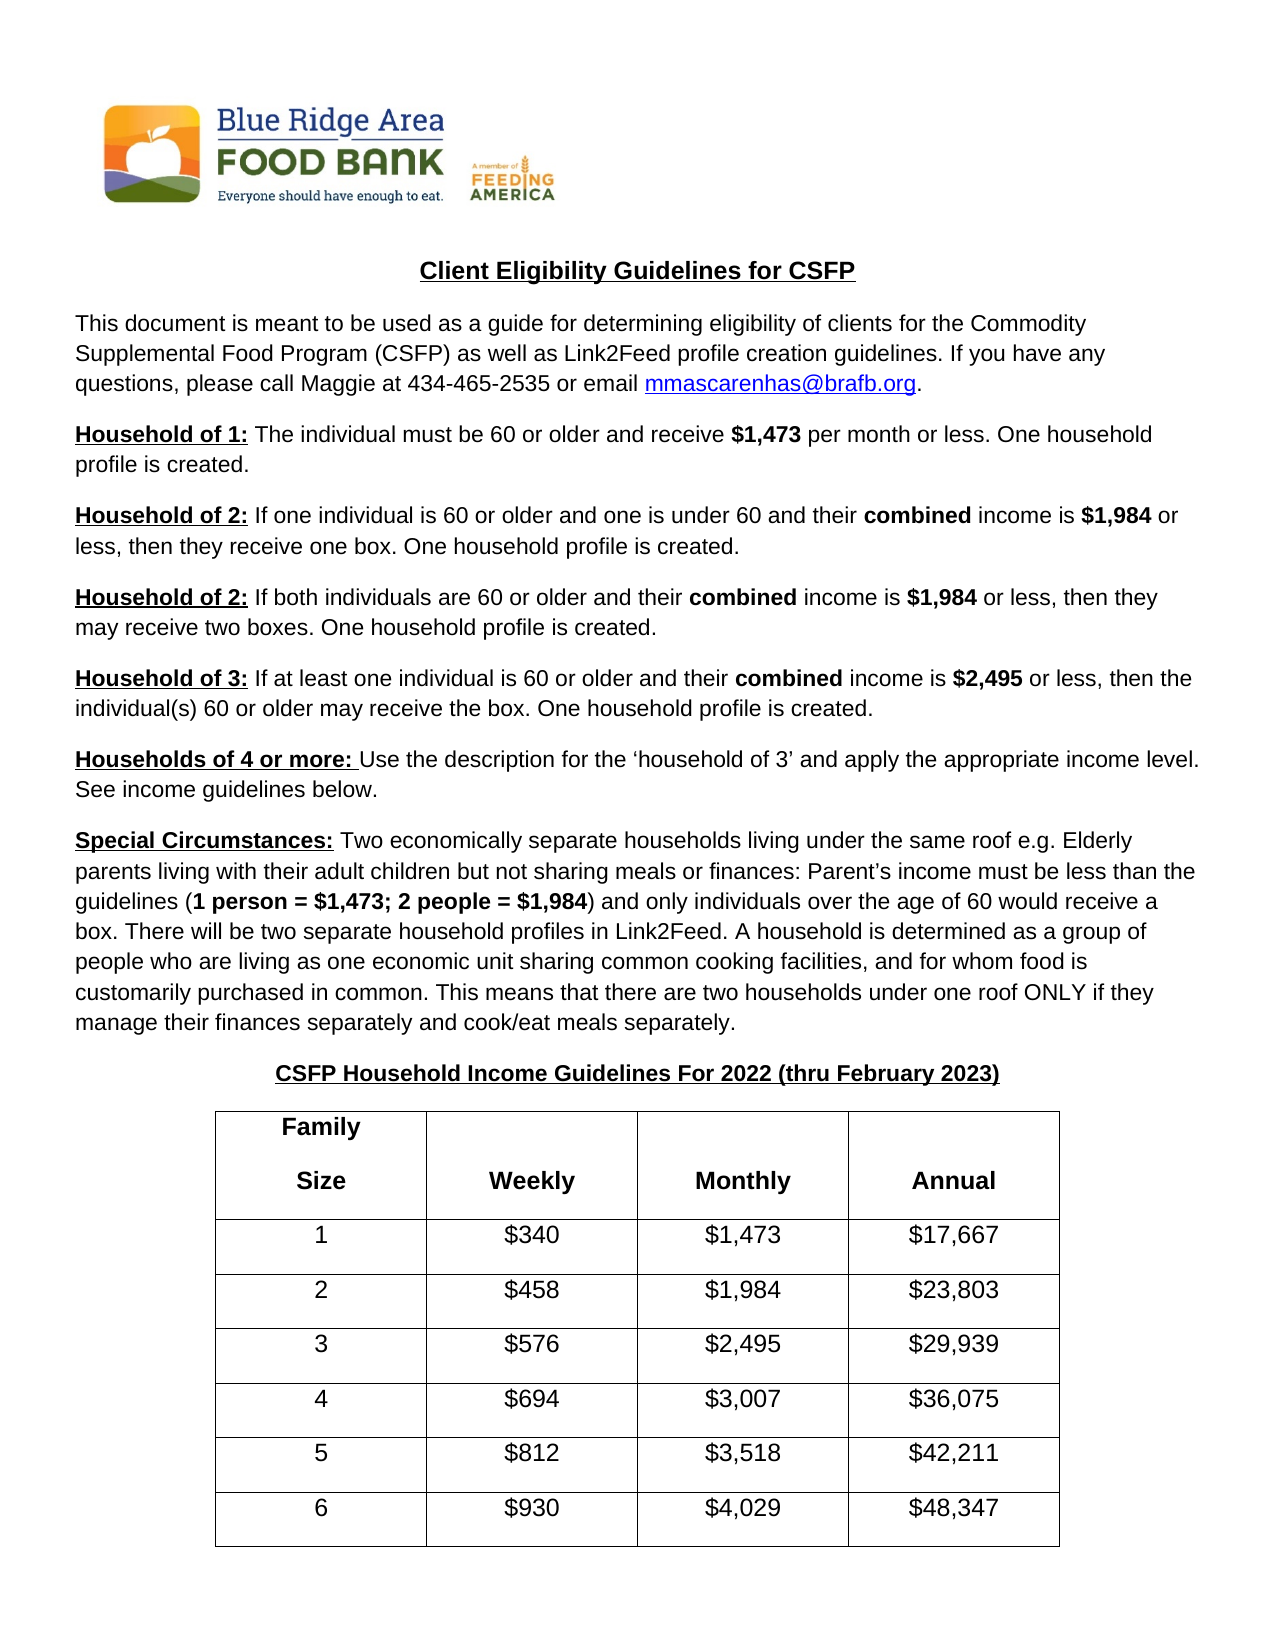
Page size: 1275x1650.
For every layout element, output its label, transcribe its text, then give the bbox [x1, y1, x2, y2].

table_header Annual [849, 1112, 1059, 1219]
text Client Eligibility Guidelines for CSFP [75, 256, 1200, 285]
table_cell 1 [216, 1220, 426, 1274]
table_cell $458 [427, 1275, 637, 1328]
table_cell $694 [427, 1384, 637, 1437]
text Household of 2: If one individual is 60 or older and one is under 60 and their combined income is $1,984 or less, then they receive one box. One household profile is created. [75, 502, 1200, 559]
table_cell $3,007 [638, 1384, 848, 1437]
table_cell $48,347 [849, 1493, 1059, 1546]
picture [75, 75, 579, 232]
table_header Weekly [427, 1112, 637, 1219]
text Household of 2: If both individuals are 60 or older and their combined income is $1,984 or less, then they may receive two boxes. One household profile is created. [75, 584, 1200, 640]
table_cell $17,667 [849, 1220, 1059, 1274]
table_cell $36,075 [849, 1384, 1059, 1437]
table_cell 2 [216, 1275, 426, 1328]
table_cell 4 [216, 1384, 426, 1437]
table_cell 5 [216, 1438, 426, 1492]
table_cell $2,495 [638, 1329, 848, 1383]
text Households of 4 or more: Use the description for the ‘household of 3’ and apply the appropriate income level. See income guidelines below. [75, 746, 1200, 803]
table_cell 3 [216, 1329, 426, 1383]
text CSFP Household Income Guidelines For 2022 (thru February 2023) [75, 1060, 1200, 1086]
table_cell $1,984 [638, 1275, 848, 1328]
table_cell $1,473 [638, 1220, 848, 1274]
table_cell $4,029 [638, 1493, 848, 1546]
table_cell $930 [427, 1493, 637, 1546]
text Special Circumstances: Two economically separate households living under the same roof e.g. Elderly parents living with their adult children but not sharing meals or finances: Parent’s income must be less than the guidelines (1 person = $1,473; 2 people = $1,984) and only individuals over the age of 60 would receive a box. There will be two separate household profiles in Link2Feed. A household is determined as a group of people who are living as one economic unit sharing common cooking facilities, and for whom food is customarily purchased in common. This means that there are two households under one roof ONLY if they manage their finances separately and cook/eat meals separately. [75, 827, 1200, 1035]
table_cell 6 [216, 1493, 426, 1546]
table_cell $576 [427, 1329, 637, 1383]
table_cell $23,803 [849, 1275, 1059, 1328]
table_header Monthly [638, 1112, 848, 1219]
table_cell $812 [427, 1438, 637, 1492]
table_header Family Size [216, 1112, 426, 1219]
text Household of 1: The individual must be 60 or older and receive $1,473 per month or less. One household profile is created. [75, 421, 1200, 478]
table_cell $3,518 [638, 1438, 848, 1492]
table_cell $29,939 [849, 1329, 1059, 1383]
table_cell $340 [427, 1220, 637, 1274]
text Household of 3: If at least one individual is 60 or older and their combined income is $2,495 or less, then the individual(s) 60 or older may receive the box. One household profile is created. [75, 665, 1200, 722]
table_cell $42,211 [849, 1438, 1059, 1492]
text This document is meant to be used as a guide for determining eligibility of clients for the Commodity Supplemental Food Program (CSFP) as well as Link2Feed profile creation guidelines. If you have any questions, please call Maggie at 434-465-2535 or email mmascarenhas@brafb.org. [75, 310, 1200, 397]
